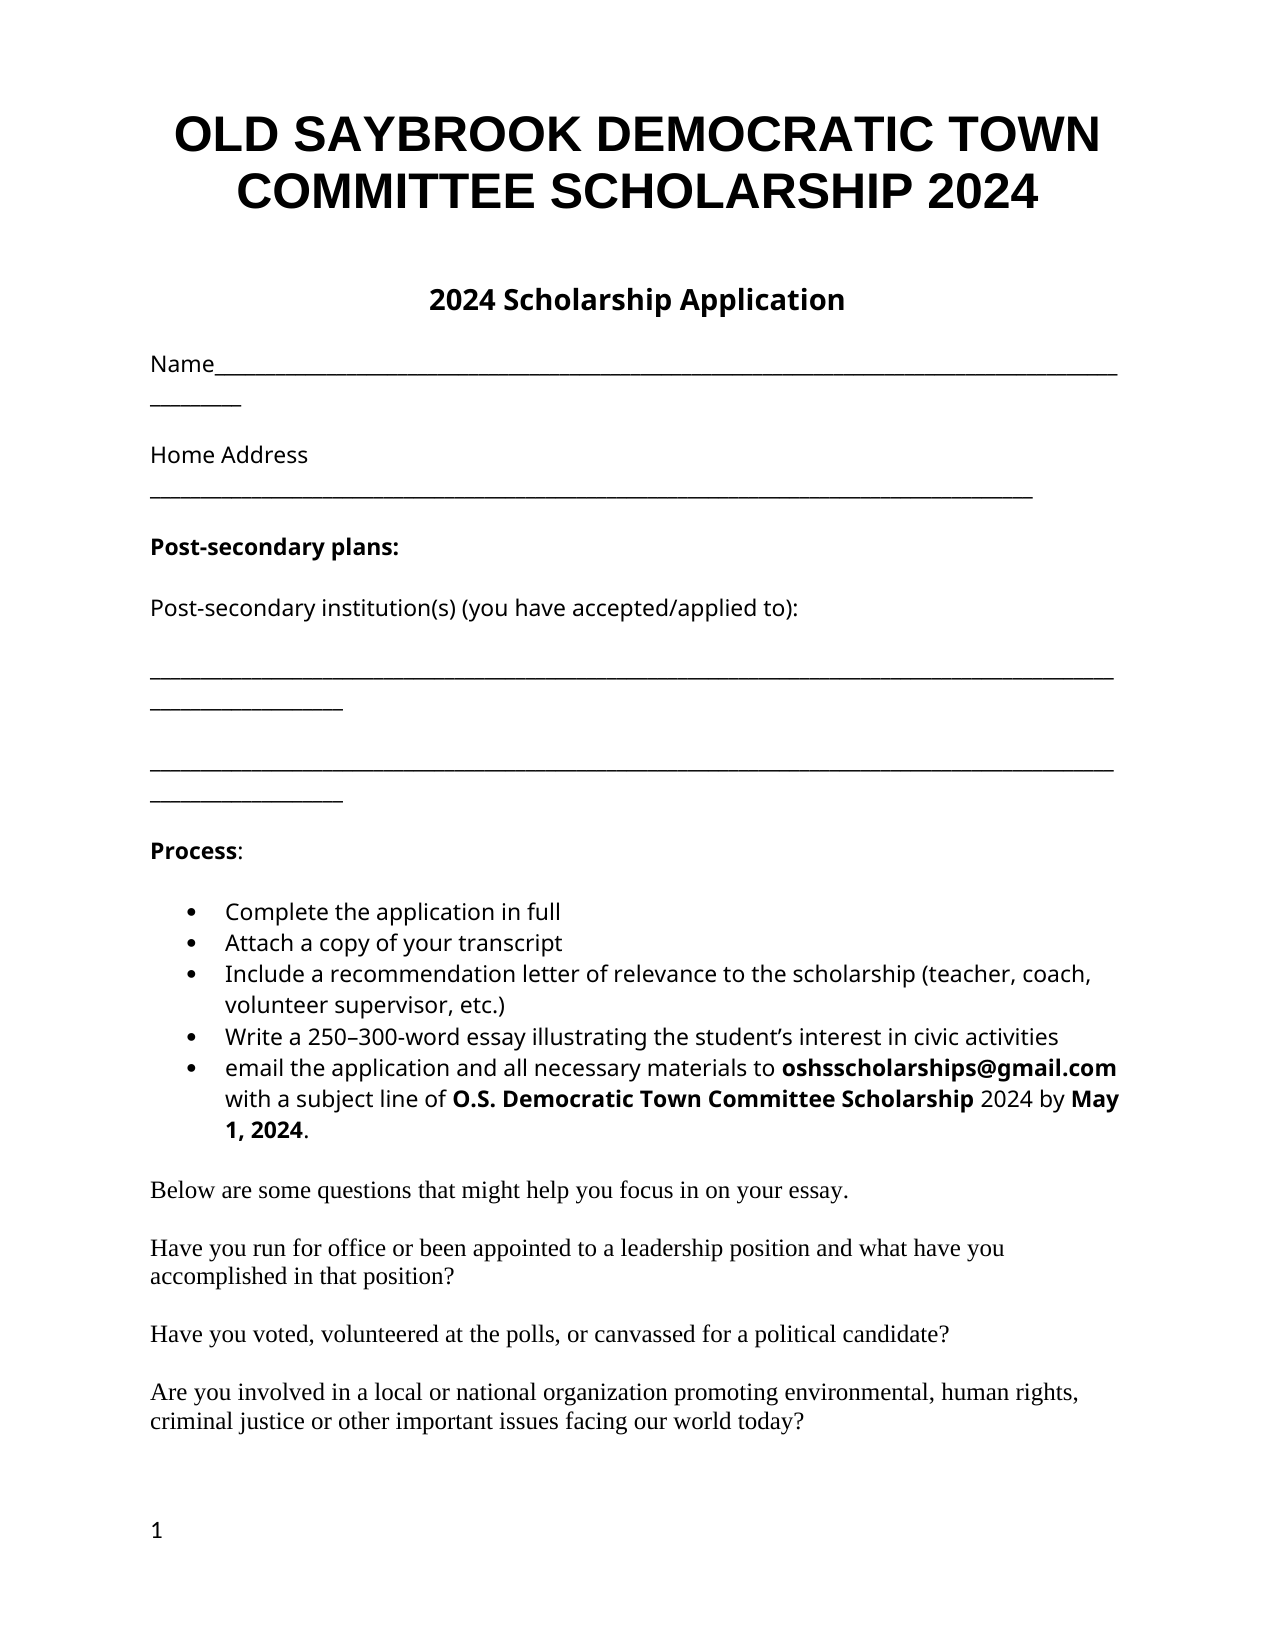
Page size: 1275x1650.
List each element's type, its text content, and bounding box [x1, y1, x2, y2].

list Attach a copy of your transcript [187, 927, 1125, 958]
text Post-secondary plans: [150, 531, 1125, 562]
text 2024 Scholarship Application [150, 279, 1125, 318]
text __________________________________________________________________________________________________________________ [150, 652, 1125, 714]
text Process: [150, 835, 1125, 866]
text Name__________________________________________________________________________________________________ [150, 348, 1125, 410]
text __________________________________________________________________________________________________________________ [150, 743, 1125, 806]
list Write a 250–300-word essay illustrating the student’s interest in civic activities [187, 1021, 1125, 1052]
list Include a recommendation letter of relevance to the scholarship (teacher, coach, volunteer supervisor, etc.) [187, 958, 1125, 1021]
text Post-secondary institution(s) (you have accepted/applied to): [150, 591, 1125, 623]
text Have you voted, volunteered at the polls, or canvassed for a political candidate? [150, 1319, 1125, 1348]
text Below are some questions that might help you focus in on your essay. [150, 1175, 1125, 1203]
text Have you run for office or been appointed to a leadership position and what have you accomplished in that position? [150, 1233, 1125, 1290]
text Home Address _______________________________________________________________________________________ [150, 439, 1125, 502]
list email the application and all necessary materials to oshsscholarships@gmail.com with a subject line of O.S. Democratic Town Committee Scholarship 2024 by May 1, 2024. [187, 1052, 1125, 1146]
text Are you involved in a local or national organization promoting environmental, human rights, criminal justice or other important issues facing our world today? [150, 1377, 1125, 1435]
list Complete the application in full [187, 896, 1125, 927]
